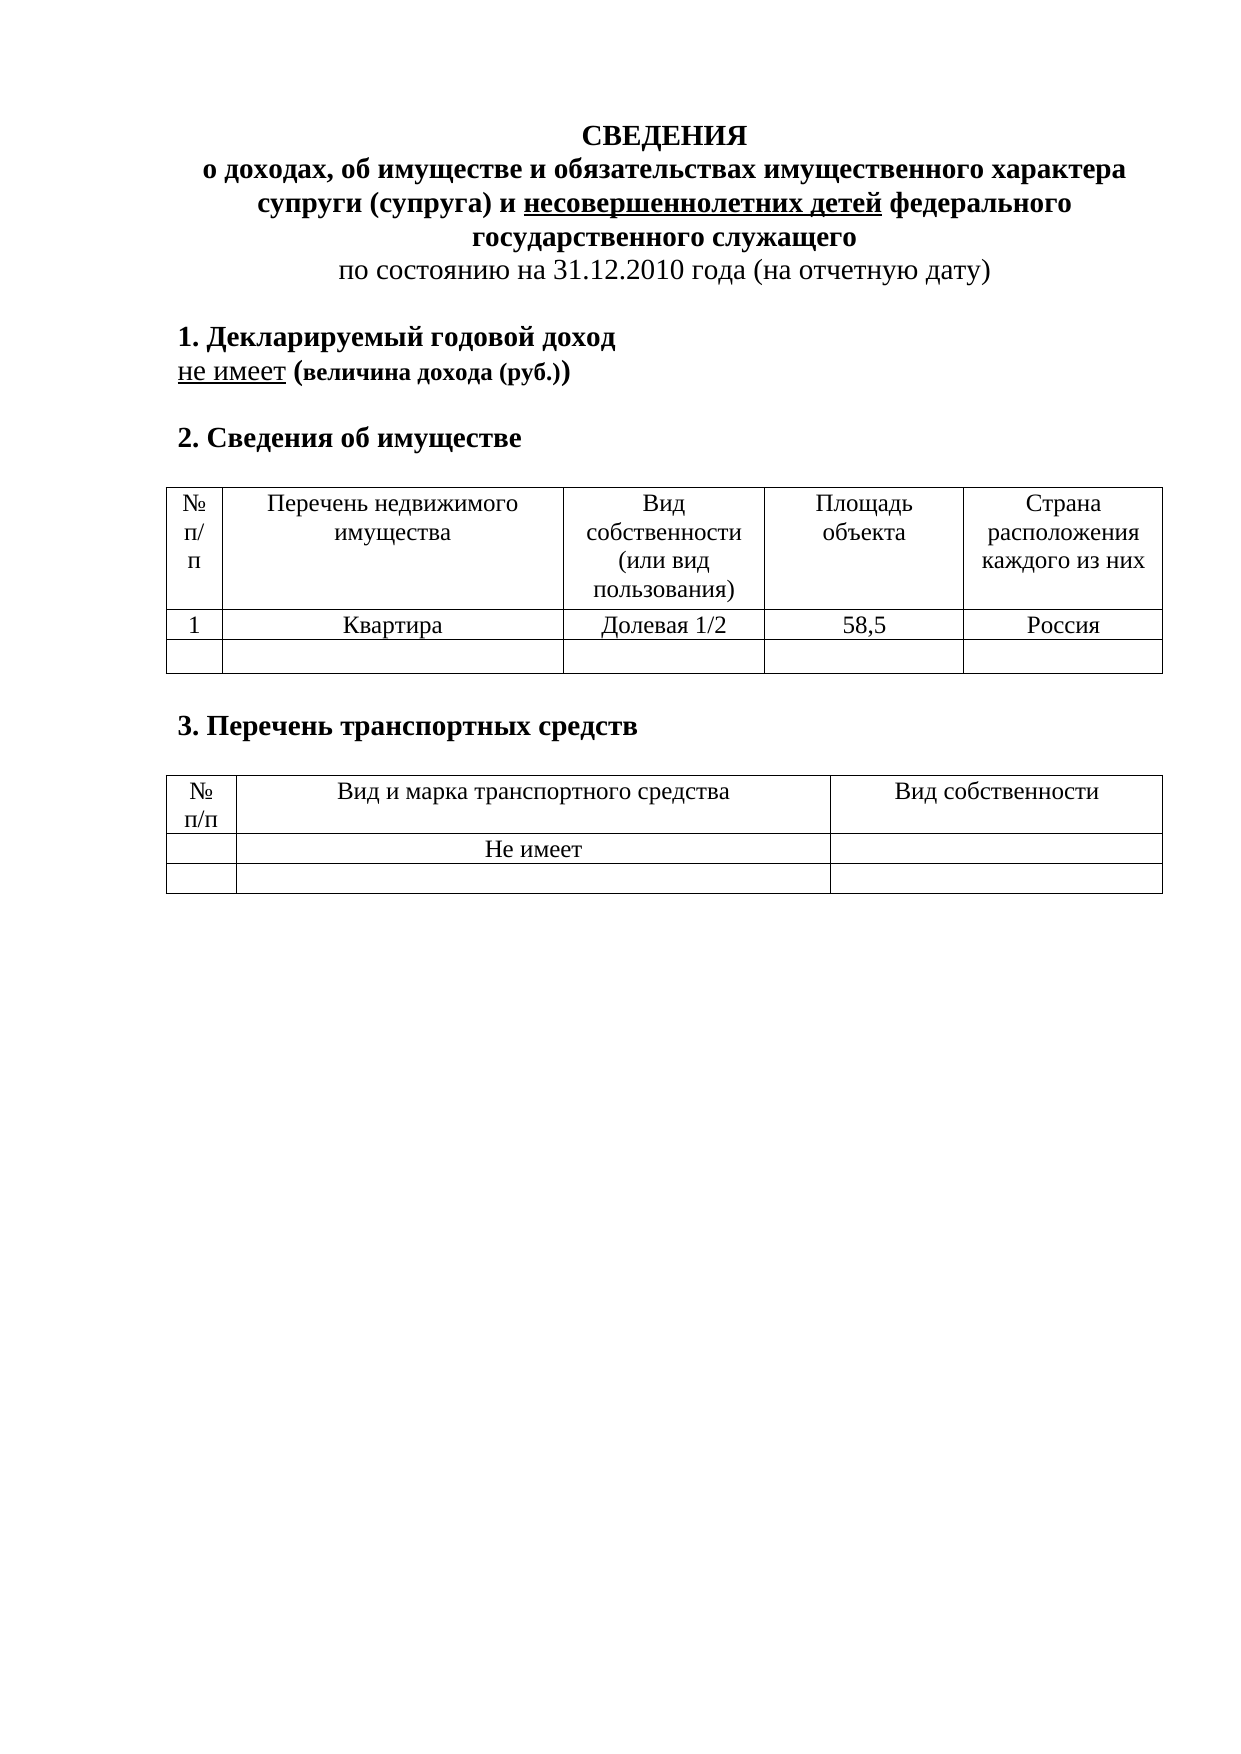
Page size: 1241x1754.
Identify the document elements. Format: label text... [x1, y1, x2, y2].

table_cell [831, 864, 1162, 893]
table_header Вид собственности [831, 776, 1162, 833]
table_header Страна расположения каждого из них [964, 488, 1162, 609]
table_header Перечень недвижимого имущества [223, 488, 563, 609]
table_cell [831, 834, 1162, 863]
text не имеет (величина дохода (руб.)) [177, 353, 1152, 386]
text 3. Перечень транспортных средств [177, 708, 1152, 741]
text о доходах, об имуществе и обязательствах имущественного характера супруги (супруга) и несовершеннолетних детей федерального государственного служащего [177, 152, 1152, 252]
table_cell Не имеет [237, 834, 830, 863]
table_header № п/п [167, 488, 222, 609]
table_cell [167, 834, 236, 863]
table_cell 1 [167, 610, 222, 638]
table_cell [167, 640, 222, 673]
table_cell [765, 640, 963, 673]
text по состоянию на 31.12.2010 года (на отчетную дату) [177, 252, 1152, 286]
text 1. Декларируемый годовой доход [177, 319, 1152, 353]
table_cell [564, 640, 764, 673]
table_cell [964, 640, 1162, 673]
table_header Вид собственности (или вид пользования) [564, 488, 764, 609]
table_cell [223, 640, 563, 673]
table_cell Долевая 1/2 [564, 610, 764, 638]
table_header Вид и марка транспортного средства [237, 776, 830, 833]
table_cell 58,5 [765, 610, 963, 638]
table_cell Россия [964, 610, 1162, 638]
table_header Площадь объекта [765, 488, 963, 609]
table_cell [237, 864, 830, 893]
text 2. Сведения об имуществе [177, 420, 1152, 453]
text СВЕДЕНИЯ [177, 118, 1152, 152]
table_cell [167, 864, 236, 893]
table_cell Квартира [223, 610, 563, 638]
table_header № п/п [167, 776, 236, 833]
